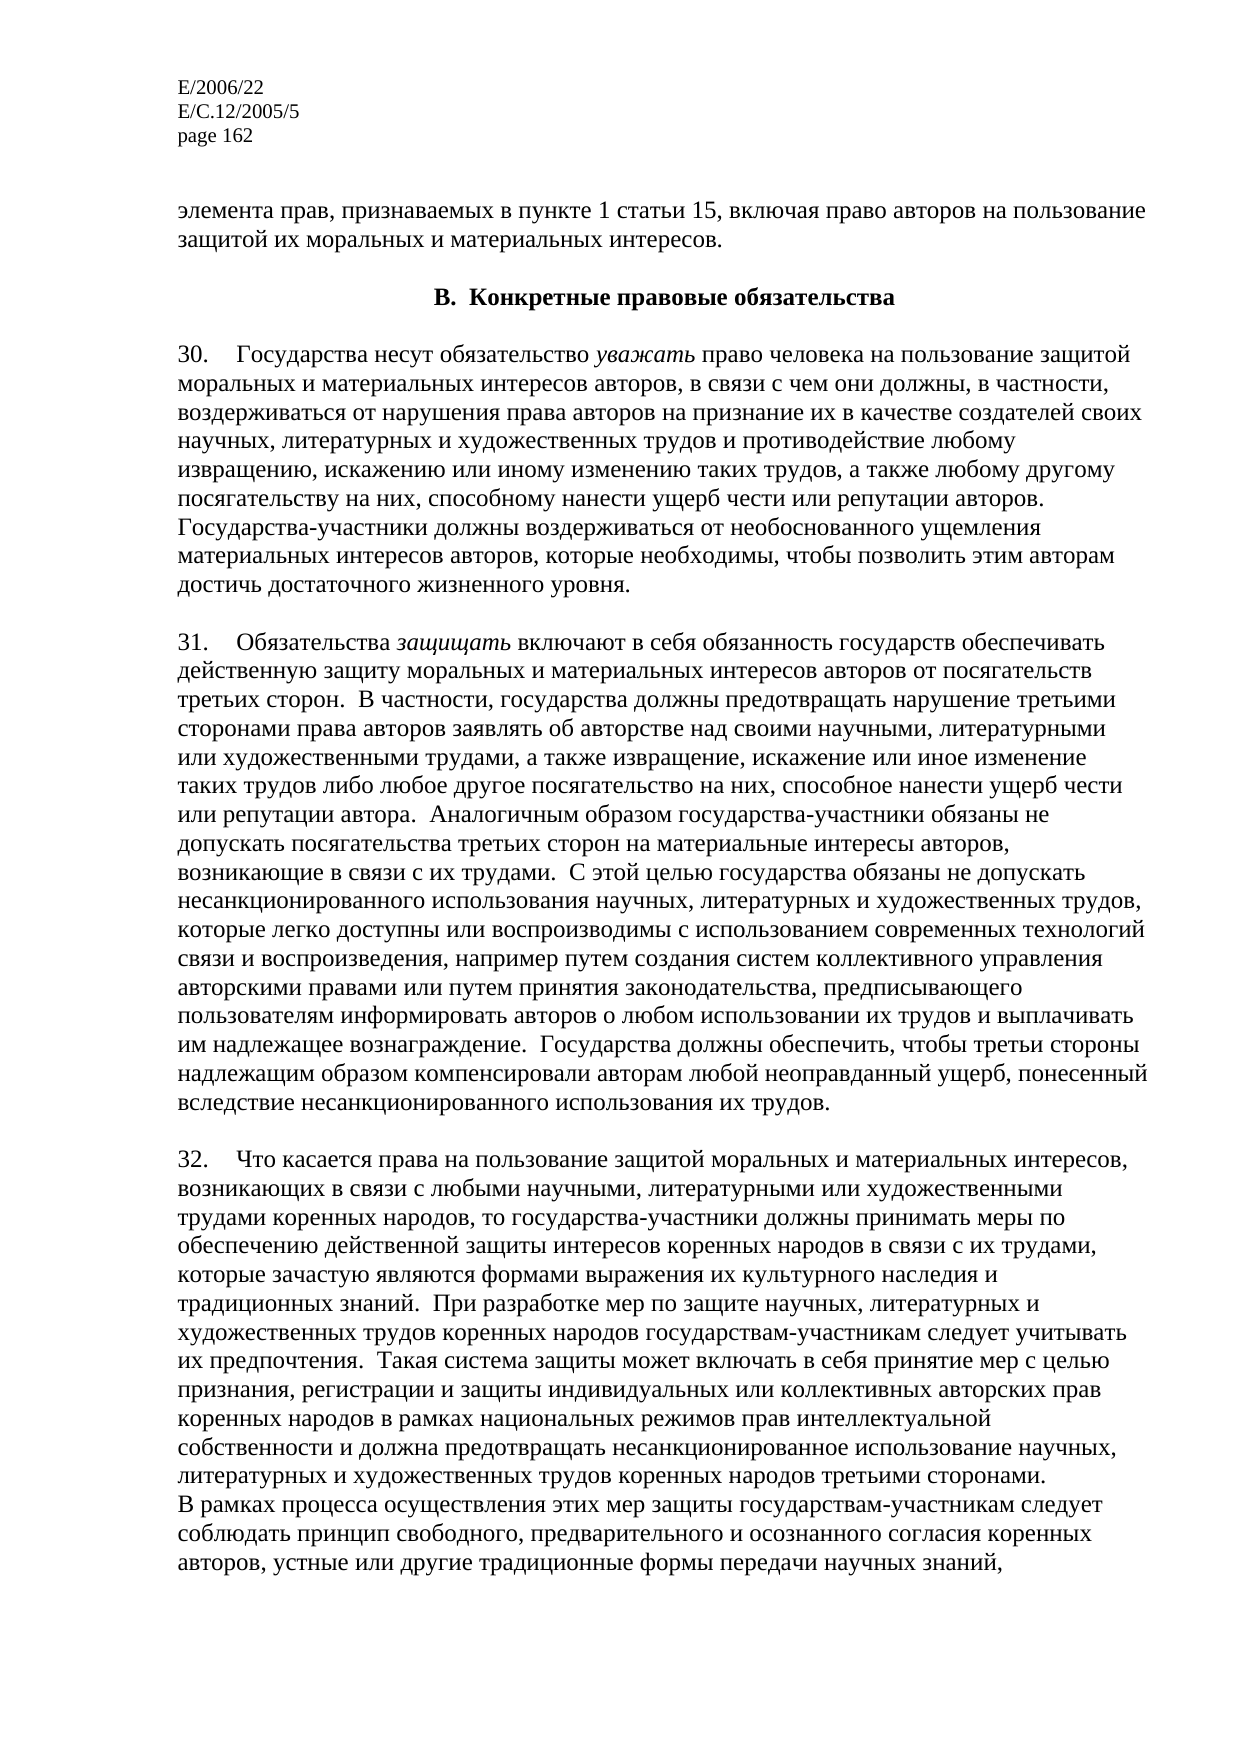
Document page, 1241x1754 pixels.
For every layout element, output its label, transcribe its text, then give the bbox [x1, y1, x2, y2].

text 29. Полное осуществление пункта 1 с) статьи 15 требует мер, необходимых для охраны, развития и распространения достижений науки и культуры. Это вытекает из пункта 2 статьи 15 Пакта, который определяет обязательства, применимые в отношении каждого элемента прав, признаваемых в пункте 1 статьи 15, включая право авторов на пользование защитой их моральных и материальных интересов. [177, 195, 1152, 253]
text 30. Государства несут обязательство уважать право человека на пользование защитой моральных и материальных интересов авторов, в связи с чем они должны, в частности, воздерживаться от нарушения права авторов на признание их в качестве создателей своих научных, литературных и художественных трудов и противодействие любому извращению, искажению или иному изменению таких трудов, а также любому другому посягательству на них, способному нанести ущерб чести или репутации авторов. Государства-участники должны воздерживаться от необоснованного ущемления материальных интересов авторов, которые необходимы, чтобы позволить этим авторам достичь достаточного жизненного уровня. [177, 339, 1152, 598]
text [177, 1144, 1152, 1575]
text 31. Обязательства защищать включают в себя обязанность государств обеспечивать действенную защиту моральных и материальных интересов авторов от посягательств третьих сторон. В частности, государства должны предотвращать нарушение третьими сторонами права авторов заявлять об авторстве над своими научными, литературными или художественными трудами, а также извращение, искажение или иное изменение таких трудов либо любое другое посягательство на них, способное нанести ущерб чести или репутации автора. Аналогичным образом государства-участники обязаны не допускать посягательства третьих сторон на материальные интересы авторов, возникающие в связи с их трудами. С этой целью государства обязаны не допускать несанкционированного использования научных, литературных и художественных трудов, которые легко доступны или воспроизводимы с использованием современных технологий связи и воспроизведения, например путем создания систем коллективного управления авторскими правами или путем принятия законодательства, предписывающего пользователям информировать авторов о любом использовании их трудов и выплачивать им надлежащее вознаграждение. Государства должны обеспечить, чтобы третьи стороны надлежащим образом компенсировали авторам любой неоправданный ущерб, понесенный вследствие несанкционированного использования их трудов. [177, 627, 1152, 1115]
text В. Конкретные правовые обязательства [177, 282, 1152, 310]
